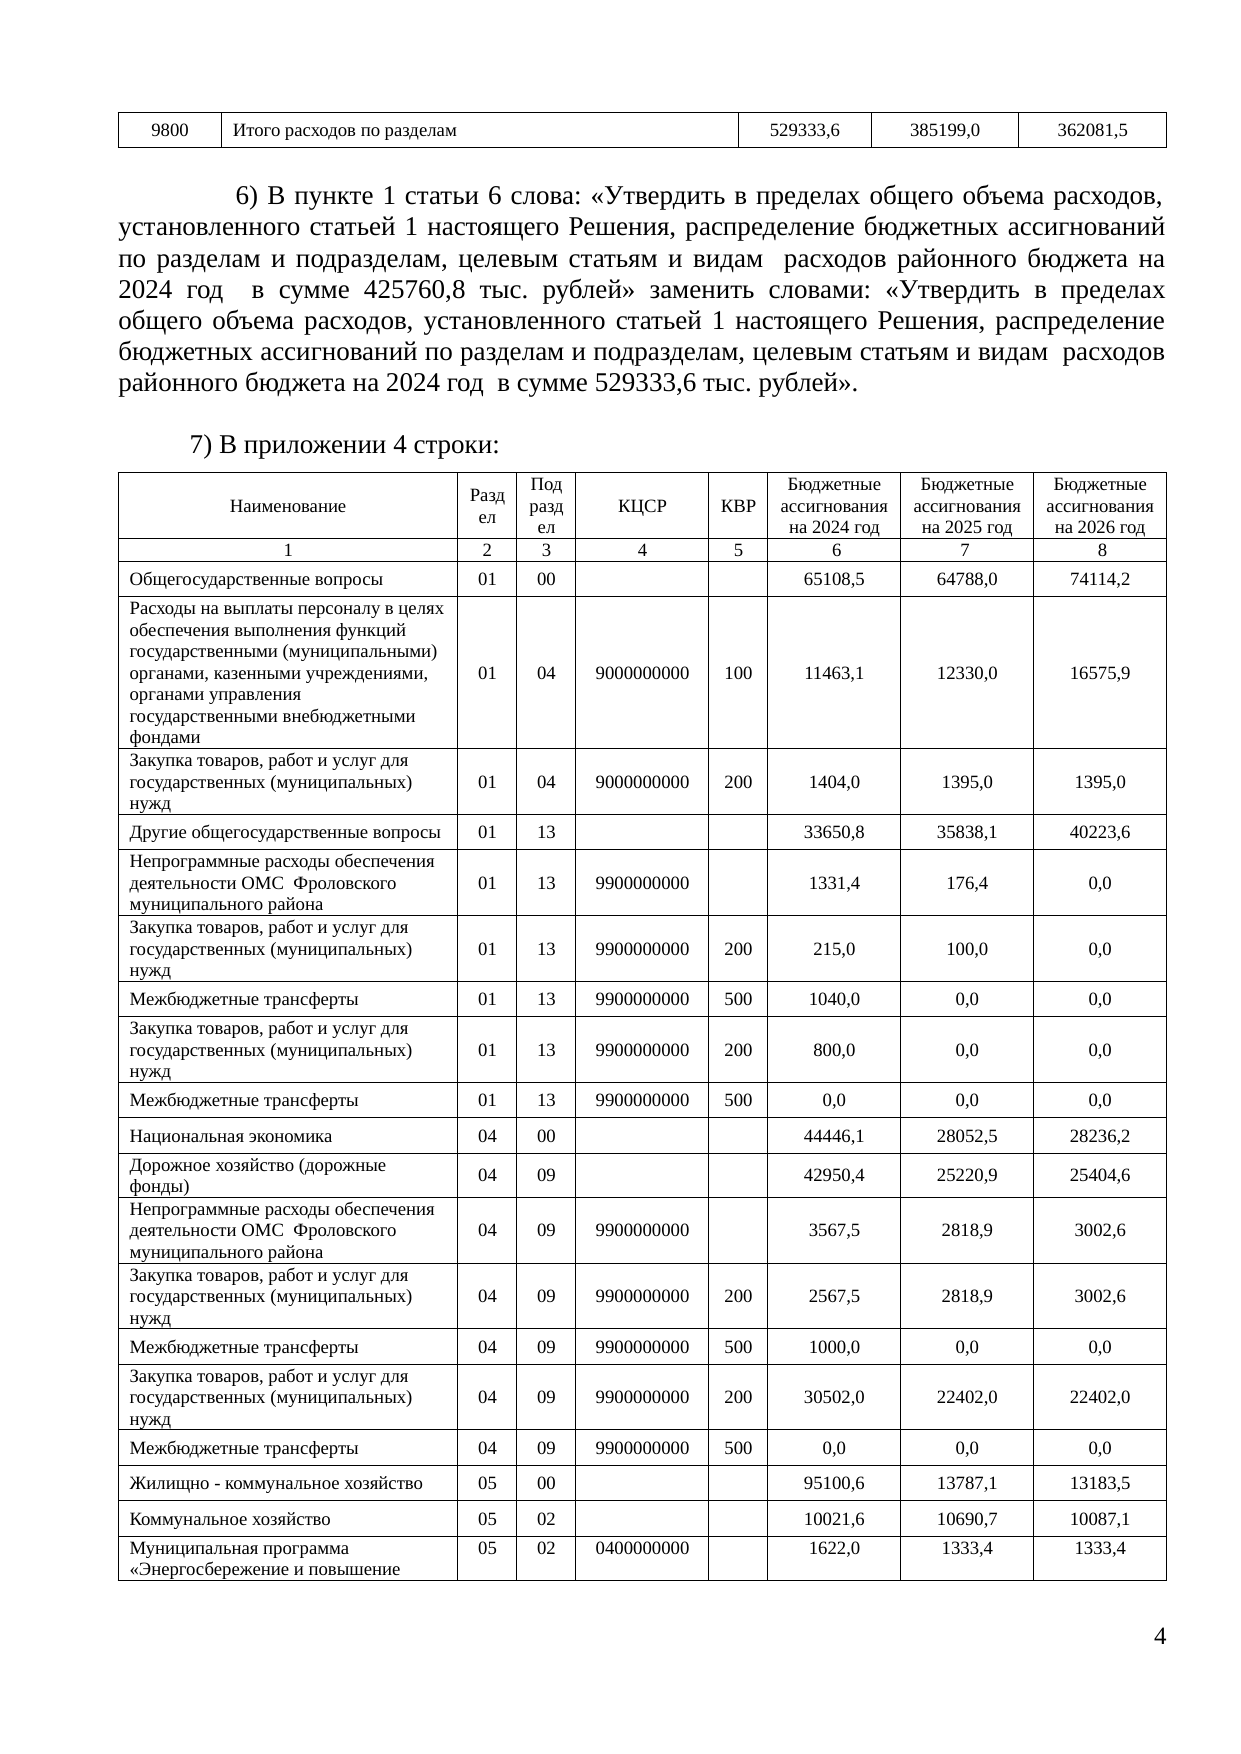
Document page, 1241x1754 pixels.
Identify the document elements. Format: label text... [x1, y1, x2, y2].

table_cell Дорожное хозяйство (дорожные фонды) [119, 1154, 457, 1197]
table_cell 13 [517, 1017, 575, 1082]
table_cell 9900000000 [576, 1365, 708, 1429]
table_cell 9000000000 [576, 597, 708, 748]
table_cell 9900000000 [576, 1083, 708, 1117]
table_cell 09 [517, 1154, 575, 1197]
text 6) В пункте 1 статьи 6 слова: «Утвердить в пределах общего объема расходов, установленного статьей 1 настоящего Решения, распределение бюджетных ассигнований по разделам и подразделам, целевым статьям и видам расходов районного бюджета на 2024 год в сумме 425760,8 тыс. рублей» заменить словами: «Утвердить в пределах общего объема расходов, установленного статьей 1 настоящего Решения, распределение бюджетных ассигнований по разделам и подразделам, целевым статьям и видам расходов районного бюджета на 2024 год в сумме 529333,6 тыс. рублей». [118, 179, 1166, 397]
table_cell 00 [517, 1118, 575, 1152]
table_cell 44446,1 [768, 1118, 900, 1152]
table_cell 529333,6 [739, 113, 871, 147]
table_cell 215,0 [768, 916, 900, 981]
table_cell 01 [458, 749, 516, 814]
table_cell 64788,0 [901, 562, 1033, 596]
table_cell 1395,0 [1034, 749, 1166, 814]
table_cell 6 [768, 539, 900, 561]
table_cell 42950,4 [768, 1154, 900, 1197]
table_cell 200 [709, 1365, 767, 1429]
table_cell Непрограммные расходы обеспечения деятельности ОМС Фроловского муниципального района [119, 850, 457, 915]
table_cell 3002,6 [1034, 1264, 1166, 1328]
table_cell 0,0 [901, 1083, 1033, 1117]
table_cell 04 [458, 1365, 516, 1429]
table_cell 10021,6 [768, 1501, 900, 1536]
table_cell 04 [458, 1264, 516, 1328]
table_cell 9900000000 [576, 1264, 708, 1328]
table_cell 04 [517, 597, 575, 748]
table_cell 9900000000 [576, 982, 708, 1016]
table_cell 10690,7 [901, 1501, 1033, 1536]
table_cell 800,0 [768, 1017, 900, 1082]
table_cell Межбюджетные трансферты [119, 1083, 457, 1117]
table_cell 9900000000 [576, 916, 708, 981]
table_cell 9900000000 [576, 1198, 708, 1262]
table_cell Межбюджетные трансферты [119, 1329, 457, 1363]
table_cell 1404,0 [768, 749, 900, 814]
table_cell 13 [517, 815, 575, 849]
table_cell 13183,5 [1034, 1466, 1166, 1500]
table_cell 16575,9 [1034, 597, 1166, 748]
table_cell 04 [458, 1198, 516, 1262]
table_cell 65108,5 [768, 562, 900, 596]
table_cell 09 [517, 1329, 575, 1363]
table_cell 22402,0 [901, 1365, 1033, 1429]
table_cell Расходы на выплаты персоналу в целях обеспечения выполнения функций государственными (муниципальными) органами, казенными учреждениями, органами управления государственными внебюджетными фондами [119, 597, 457, 748]
table_cell 2 [458, 539, 516, 561]
table_cell 500 [709, 1430, 767, 1465]
table_cell Закупка товаров, работ и услуг для государственных (муниципальных) нужд [119, 916, 457, 981]
table_cell [709, 850, 767, 915]
table_cell 176,4 [901, 850, 1033, 915]
table_cell 200 [709, 1017, 767, 1082]
table_cell 11463,1 [768, 597, 900, 748]
table_header Подраздел [517, 473, 575, 538]
table_cell 9800 [119, 113, 221, 147]
table_cell 02 [517, 1537, 575, 1580]
table_cell 2818,9 [901, 1264, 1033, 1328]
table_cell 04 [458, 1118, 516, 1152]
table_cell 09 [517, 1264, 575, 1328]
table_header Бюджетные ассигнования на 2026 год [1034, 473, 1166, 538]
table_cell Закупка товаров, работ и услуг для государственных (муниципальных) нужд [119, 1365, 457, 1429]
table_cell [576, 1118, 708, 1152]
table_cell 3567,5 [768, 1198, 900, 1262]
table_cell [576, 562, 708, 596]
table_cell 30502,0 [768, 1365, 900, 1429]
table_cell 1 [119, 539, 457, 561]
table_cell Итого расходов по разделам [222, 113, 738, 147]
table_cell 0,0 [901, 1329, 1033, 1363]
table_cell 25404,6 [1034, 1154, 1166, 1197]
table_cell 01 [458, 982, 516, 1016]
table_cell 01 [458, 1083, 516, 1117]
table_cell [709, 815, 767, 849]
table_cell 01 [458, 562, 516, 596]
table_cell Общегосударственные вопросы [119, 562, 457, 596]
table_cell 13 [517, 916, 575, 981]
table_cell 8 [1034, 539, 1166, 561]
table_cell 500 [709, 982, 767, 1016]
table_cell 2818,9 [901, 1198, 1033, 1262]
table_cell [119, 1537, 457, 1580]
table_cell 02 [517, 1501, 575, 1536]
table_cell 0,0 [768, 1430, 900, 1465]
table_cell 9900000000 [576, 1329, 708, 1363]
table_cell 01 [458, 1017, 516, 1082]
table_cell 04 [458, 1329, 516, 1363]
table_cell 200 [709, 916, 767, 981]
table_cell 0,0 [901, 1430, 1033, 1465]
table_cell [576, 1154, 708, 1197]
table_cell Межбюджетные трансферты [119, 1430, 457, 1465]
table_cell 01 [458, 597, 516, 748]
table_cell 33650,8 [768, 815, 900, 849]
table_cell Закупка товаров, работ и услуг для государственных (муниципальных) нужд [119, 1017, 457, 1082]
table_cell 01 [458, 850, 516, 915]
table_cell 74114,2 [1034, 562, 1166, 596]
table_cell 13 [517, 982, 575, 1016]
table_cell 22402,0 [1034, 1365, 1166, 1429]
table_header Бюджетные ассигнования на 2025 год [901, 473, 1033, 538]
table_cell 95100,6 [768, 1466, 900, 1500]
table_cell Коммунальное хозяйство [119, 1501, 457, 1536]
text 7) В приложении 4 строки: [162, 428, 1166, 460]
table_cell 0,0 [1034, 1329, 1166, 1363]
table_cell 4 [576, 539, 708, 561]
table_cell 00 [517, 562, 575, 596]
table_cell [709, 1466, 767, 1500]
table_cell [576, 1501, 708, 1536]
table_cell 100,0 [901, 916, 1033, 981]
table_header КВР [709, 473, 767, 538]
table_cell 3002,6 [1034, 1198, 1166, 1262]
table_cell Другие общегосударственные вопросы [119, 815, 457, 849]
table_cell 5 [709, 539, 767, 561]
table_cell [576, 1466, 708, 1500]
table_cell 1331,4 [768, 850, 900, 915]
table_cell 25220,9 [901, 1154, 1033, 1197]
table_cell 0,0 [901, 1017, 1033, 1082]
table_cell 05 [458, 1501, 516, 1536]
table_cell Национальная экономика [119, 1118, 457, 1152]
table_cell 0,0 [901, 982, 1033, 1016]
table_cell 10087,1 [1034, 1501, 1166, 1536]
table_cell 500 [709, 1329, 767, 1363]
table_cell 09 [517, 1430, 575, 1465]
table_cell 1000,0 [768, 1329, 900, 1363]
table_cell 500 [709, 1083, 767, 1117]
table_cell 0,0 [1034, 982, 1166, 1016]
table_cell 200 [709, 749, 767, 814]
table_cell 9900000000 [576, 1430, 708, 1465]
table_cell Закупка товаров, работ и услуг для государственных (муниципальных) нужд [119, 1264, 457, 1328]
table_header КЦСР [576, 473, 708, 538]
table_cell 0,0 [1034, 916, 1166, 981]
table_cell 1622,0 [768, 1537, 900, 1580]
table_cell 13 [517, 850, 575, 915]
table_cell [709, 1501, 767, 1536]
table_cell 0400000000 [576, 1537, 708, 1580]
table_cell 1395,0 [901, 749, 1033, 814]
table_cell 28236,2 [1034, 1118, 1166, 1152]
table_cell [709, 1537, 767, 1580]
table_cell 04 [517, 749, 575, 814]
table_cell 1040,0 [768, 982, 900, 1016]
table_header Наименование [119, 473, 457, 538]
table_cell 1333,4 [901, 1537, 1033, 1580]
table_cell 01 [458, 916, 516, 981]
table_cell 9900000000 [576, 1017, 708, 1082]
table_cell Межбюджетные трансферты [119, 982, 457, 1016]
table_cell 01 [458, 815, 516, 849]
table_cell Закупка товаров, работ и услуг для государственных (муниципальных) нужд [119, 749, 457, 814]
table_cell 0,0 [1034, 850, 1166, 915]
table_cell [709, 1118, 767, 1152]
table_cell [576, 815, 708, 849]
table_cell 9000000000 [576, 749, 708, 814]
table_cell 09 [517, 1198, 575, 1262]
table_cell 40223,6 [1034, 815, 1166, 849]
table_cell Жилищно - коммунальное хозяйство [119, 1466, 457, 1500]
table_cell 3 [517, 539, 575, 561]
table_cell 13 [517, 1083, 575, 1117]
table_cell 04 [458, 1430, 516, 1465]
table_cell 0,0 [1034, 1083, 1166, 1117]
table_cell 05 [458, 1537, 516, 1580]
table_cell 362081,5 [1019, 113, 1166, 147]
table_cell 28052,5 [901, 1118, 1033, 1152]
table_header Бюджетные ассигнования на 2024 год [768, 473, 900, 538]
table_cell 0,0 [1034, 1017, 1166, 1082]
table_cell 0,0 [768, 1083, 900, 1117]
table_cell 1333,4 [1034, 1537, 1166, 1580]
table_cell 385199,0 [872, 113, 1018, 147]
table_cell 7 [901, 539, 1033, 561]
table_cell Непрограммные расходы обеспечения деятельности ОМС Фроловского муниципального района [119, 1198, 457, 1262]
table_cell 00 [517, 1466, 575, 1500]
table_cell 9900000000 [576, 850, 708, 915]
table_header Раздел [458, 473, 516, 538]
table_cell [709, 1154, 767, 1197]
table_cell 04 [458, 1154, 516, 1197]
table_cell 200 [709, 1264, 767, 1328]
table_cell 12330,0 [901, 597, 1033, 748]
table_cell 100 [709, 597, 767, 748]
table_cell [709, 1198, 767, 1262]
table_cell [709, 562, 767, 596]
table_cell 05 [458, 1466, 516, 1500]
table_cell 0,0 [1034, 1430, 1166, 1465]
table_cell 13787,1 [901, 1466, 1033, 1500]
table_cell 2567,5 [768, 1264, 900, 1328]
table_cell 09 [517, 1365, 575, 1429]
table_cell 35838,1 [901, 815, 1033, 849]
